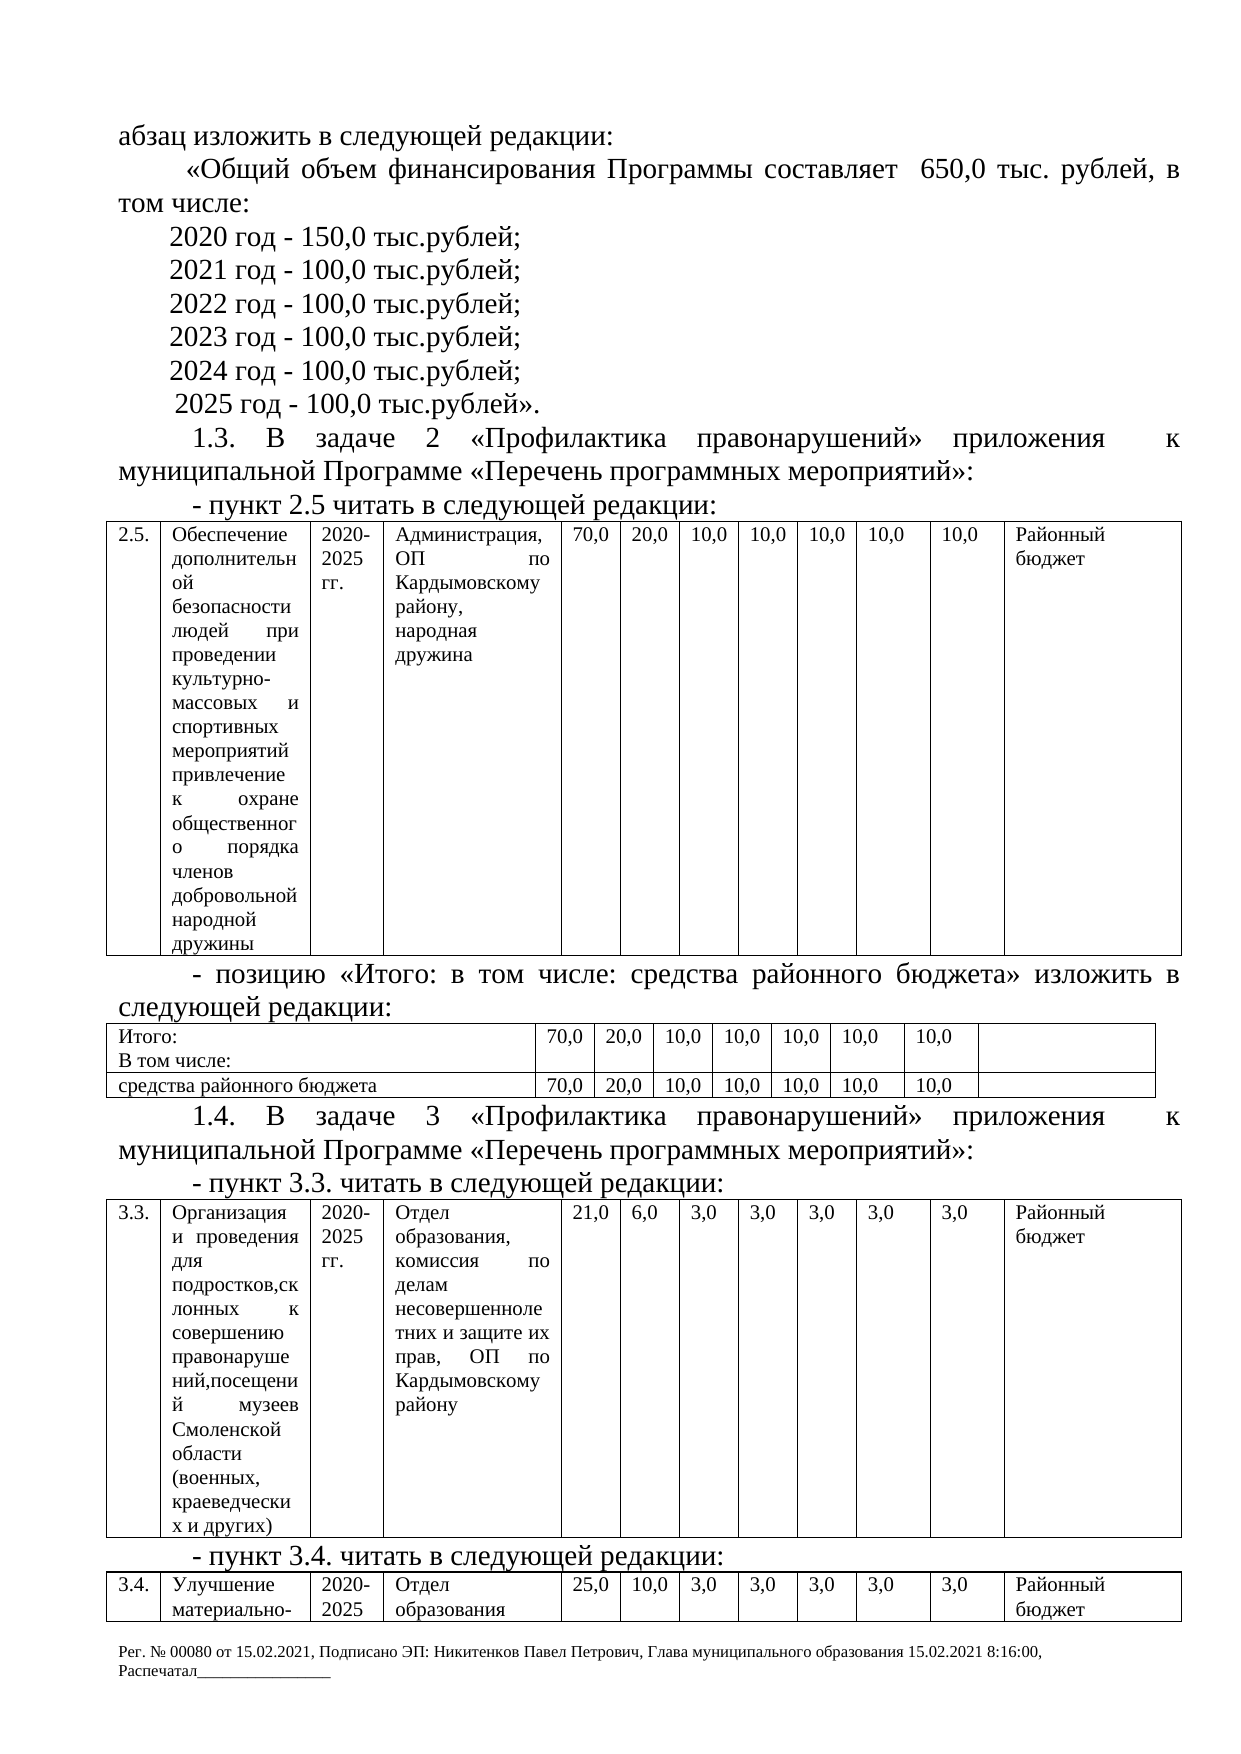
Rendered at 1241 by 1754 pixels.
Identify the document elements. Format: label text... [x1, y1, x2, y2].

table_header Районный бюджет [1005, 1573, 1181, 1621]
table_header 21,0 [562, 1200, 620, 1537]
table_header 10,0 [798, 522, 856, 955]
table_header 3,0 [739, 1573, 797, 1621]
table_cell средства районного бюджета [107, 1073, 535, 1097]
table_cell 10,0 [713, 1073, 771, 1097]
table_header 2.5. [107, 522, 160, 955]
table_header 3,0 [798, 1573, 856, 1621]
table_header 3,0 [739, 1200, 797, 1537]
table_header 6,0 [621, 1200, 679, 1537]
table_header 10,0 [713, 1024, 771, 1072]
table_header 10,0 [621, 1573, 679, 1621]
table_cell 10,0 [654, 1073, 712, 1097]
table_header Итого: В том числе: [107, 1024, 535, 1072]
text 2024 год - 100,0 тыс.рублей; [118, 353, 1181, 386]
table_header 3,0 [680, 1200, 738, 1537]
text - пункт 3.4. читать в следующей редакции: [118, 1538, 1181, 1571]
table_header 70,0 [562, 522, 620, 955]
table_header 3,0 [931, 1200, 1004, 1537]
table_header 10,0 [831, 1024, 904, 1072]
table_header 20,0 [595, 1024, 653, 1072]
text - пункт 2.5 читать в следующей редакции: [118, 487, 1181, 521]
text - позицию «Итого: в том числе: средства районного бюджета» изложить в следующей редакции: [118, 956, 1181, 1023]
table_header 3,0 [857, 1200, 930, 1537]
table_header 3.3. [107, 1200, 160, 1537]
table_header [979, 1024, 1155, 1072]
table_header 3,0 [931, 1573, 1004, 1621]
table_header 20,0 [621, 522, 679, 955]
text 2025 год - 100,0 тыс.рублей». [118, 386, 1181, 420]
text 2023 год - 100,0 тыс.рублей; [118, 319, 1181, 353]
table_header Администрация,ОП по Кардымовскому району, народная дружина [384, 522, 561, 955]
table_header 70,0 [536, 1024, 594, 1072]
table_header 2020-2025 гг. [311, 522, 383, 955]
table_header Районный бюджет [1005, 1200, 1181, 1537]
table_cell 10,0 [905, 1073, 978, 1097]
text «Общий объем финансирования Программы составляет 650,0 тыс. рублей, в том числе: [118, 152, 1181, 219]
table_header 10,0 [739, 522, 797, 955]
table_cell 10,0 [831, 1073, 904, 1097]
text 2021 год - 100,0 тыс.рублей; [118, 252, 1181, 286]
table_header Обеспечение дополнительной безопасности людей при проведении культурно-массовых и спортивных мероприятийпривлечение к охране общественного порядка членов добровольной народной дружины [161, 522, 310, 955]
table_cell [979, 1073, 1155, 1097]
table_header 10,0 [772, 1024, 830, 1072]
table_header Отдел образования [384, 1573, 561, 1621]
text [118, 118, 1181, 152]
table_cell 20,0 [595, 1073, 653, 1097]
table_header Организация и проведения для подростков,склонных к совершению правонарушений,посещений музеев Смоленской области (военных, краеведческих и других) [161, 1200, 310, 1537]
table_header 3,0 [857, 1573, 930, 1621]
table_header 3,0 [798, 1200, 856, 1537]
text 2020 год - 150,0 тыс.рублей; [118, 219, 1181, 252]
table_cell 10,0 [772, 1073, 830, 1097]
table_header 2020-2025 гг. [311, 1573, 383, 1621]
text - пункт 3.3. читать в следующей редакции: [118, 1165, 1181, 1199]
table_header Отдел образования, комиссия по делам несовершеннолетних и защите их прав, ОП по Кардымовскому району [384, 1200, 561, 1537]
table_header 10,0 [654, 1024, 712, 1072]
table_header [161, 1573, 310, 1621]
table_header 25,0 [562, 1573, 620, 1621]
table_header 10,0 [931, 522, 1004, 955]
text 2022 год - 100,0 тыс.рублей; [118, 286, 1181, 319]
text 1.3. В задаче 2 «Профилактика правонарушений» приложения к муниципальной Программе «Перечень программных мероприятий»: [118, 420, 1181, 487]
table_cell 70,0 [536, 1073, 594, 1097]
table_header 10,0 [905, 1024, 978, 1072]
table_header 10,0 [857, 522, 930, 955]
table_header 10,0 [680, 522, 738, 955]
table_header 3,0 [680, 1573, 738, 1621]
text 1.4. В задаче 3 «Профилактика правонарушений» приложения к муниципальной Программе «Перечень программных мероприятий»: [118, 1098, 1181, 1165]
table_header Районный бюджет [1005, 522, 1181, 955]
table_header 3.4. [107, 1573, 160, 1621]
table_header 2020-2025 гг. [311, 1200, 383, 1537]
